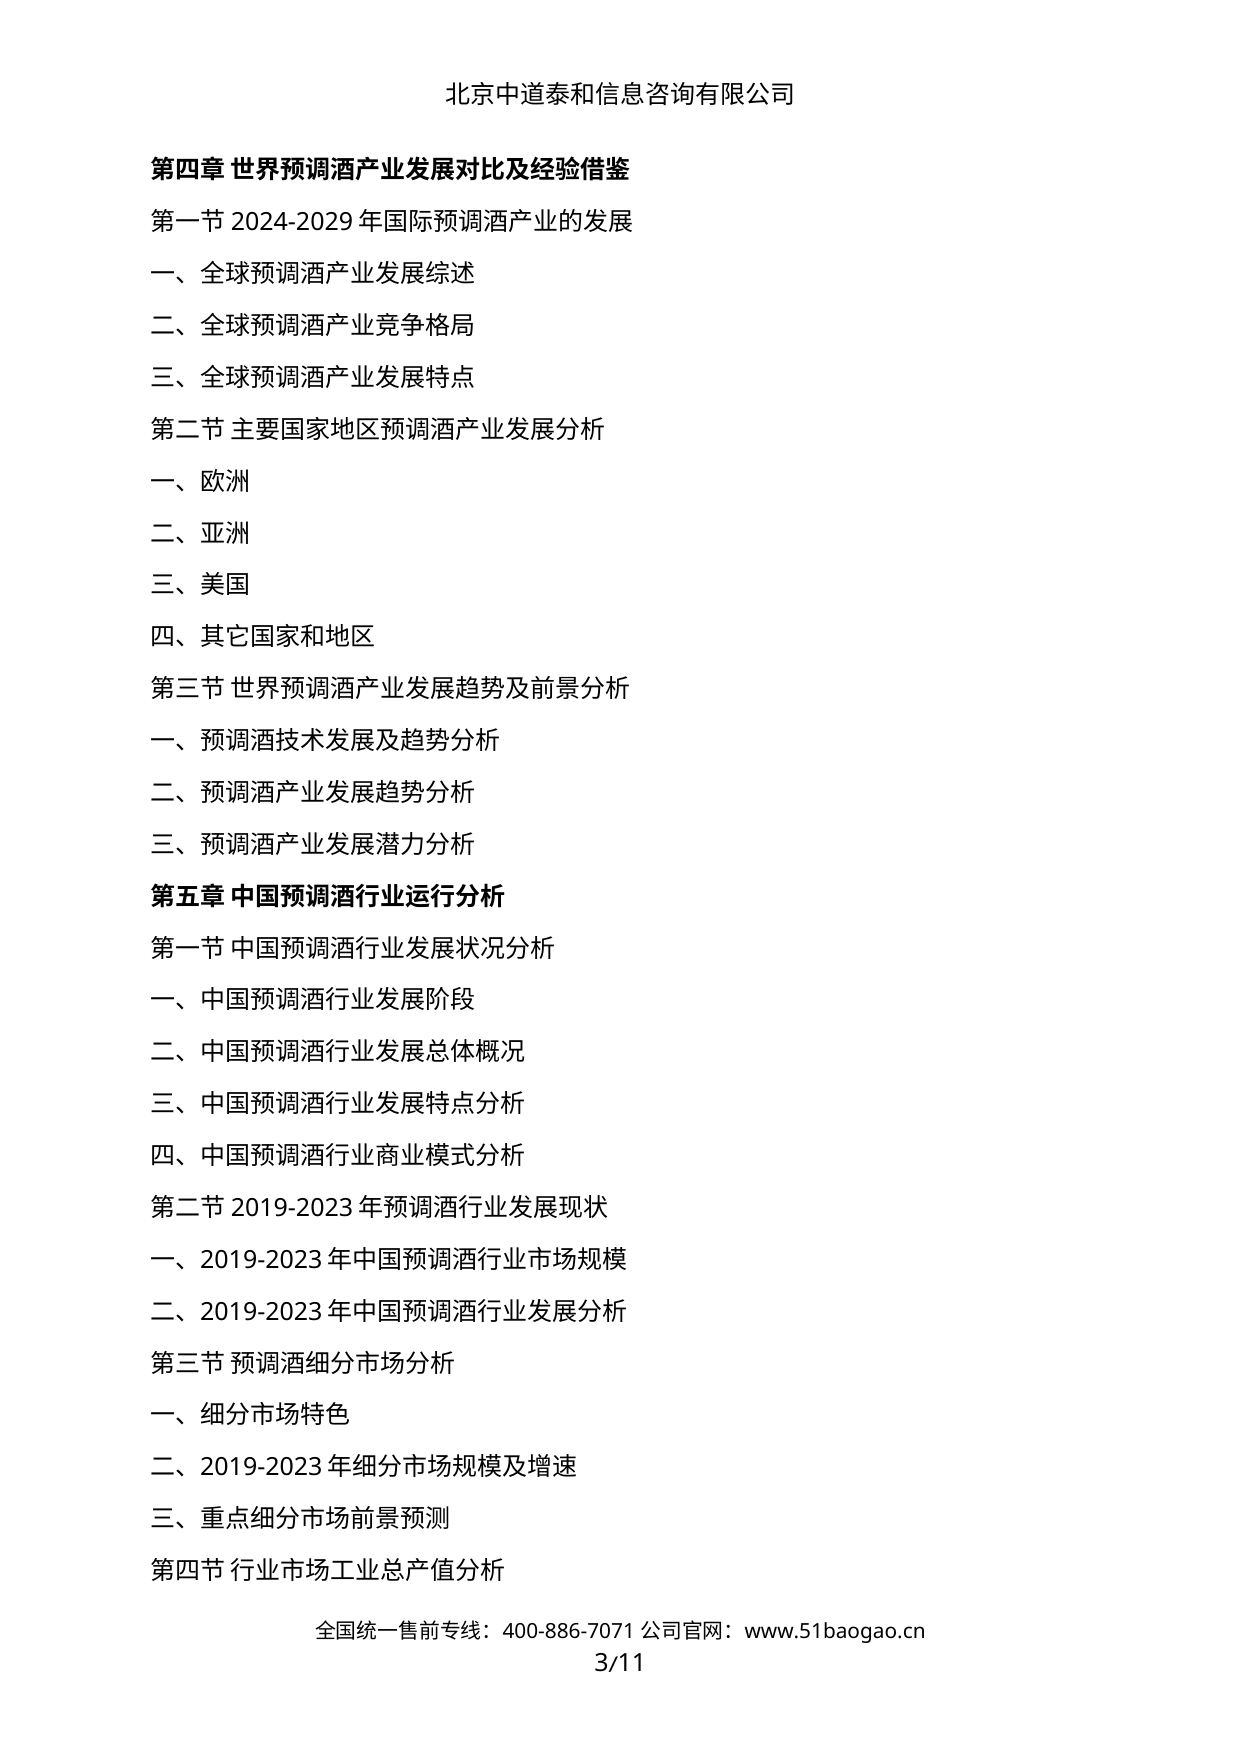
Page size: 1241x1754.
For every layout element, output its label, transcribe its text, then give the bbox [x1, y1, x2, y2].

text 一、全球预调酒产业发展综述 [150, 254, 1090, 290]
text 第二节 主要国家地区预调酒产业发展分析 [150, 409, 1090, 446]
text 第四节 行业市场工业总产值分析 [150, 1551, 1090, 1587]
text 一、中国预调酒行业发展阶段 [150, 980, 1090, 1016]
text 二、中国预调酒行业发展总体概况 [150, 1032, 1090, 1068]
text 二、2019-2023年中国预调酒行业发展分析 [150, 1291, 1090, 1327]
text 三、全球预调酒产业发展特点 [150, 357, 1090, 394]
text 三、美国 [150, 565, 1090, 601]
text 第五章 中国预调酒行业运行分析 [150, 876, 1090, 912]
text 四、其它国家和地区 [150, 617, 1090, 653]
text 第一节 中国预调酒行业发展状况分析 [150, 928, 1090, 964]
text 三、重点细分市场前景预测 [150, 1499, 1090, 1535]
text 第三节 预调酒细分市场分析 [150, 1343, 1090, 1379]
text 二、亚洲 [150, 513, 1090, 549]
text 第四章 世界预调酒产业发展对比及经验借鉴 [150, 150, 1090, 186]
text 第一节 2024-2029年国际预调酒产业的发展 [150, 202, 1090, 238]
text 一、细分市场特色 [150, 1395, 1090, 1431]
text 四、中国预调酒行业商业模式分析 [150, 1136, 1090, 1172]
text 三、预调酒产业发展潜力分析 [150, 824, 1090, 861]
text 一、预调酒技术发展及趋势分析 [150, 721, 1090, 757]
text 一、欧洲 [150, 461, 1090, 497]
text 二、全球预调酒产业竞争格局 [150, 306, 1090, 342]
text 二、2019-2023年细分市场规模及增速 [150, 1447, 1090, 1483]
text 第二节 2019-2023年预调酒行业发展现状 [150, 1187, 1090, 1224]
text 三、中国预调酒行业发展特点分析 [150, 1084, 1090, 1120]
text 二、预调酒产业发展趋势分析 [150, 772, 1090, 809]
text 第三节 世界预调酒产业发展趋势及前景分析 [150, 669, 1090, 705]
text 一、2019-2023年中国预调酒行业市场规模 [150, 1239, 1090, 1276]
